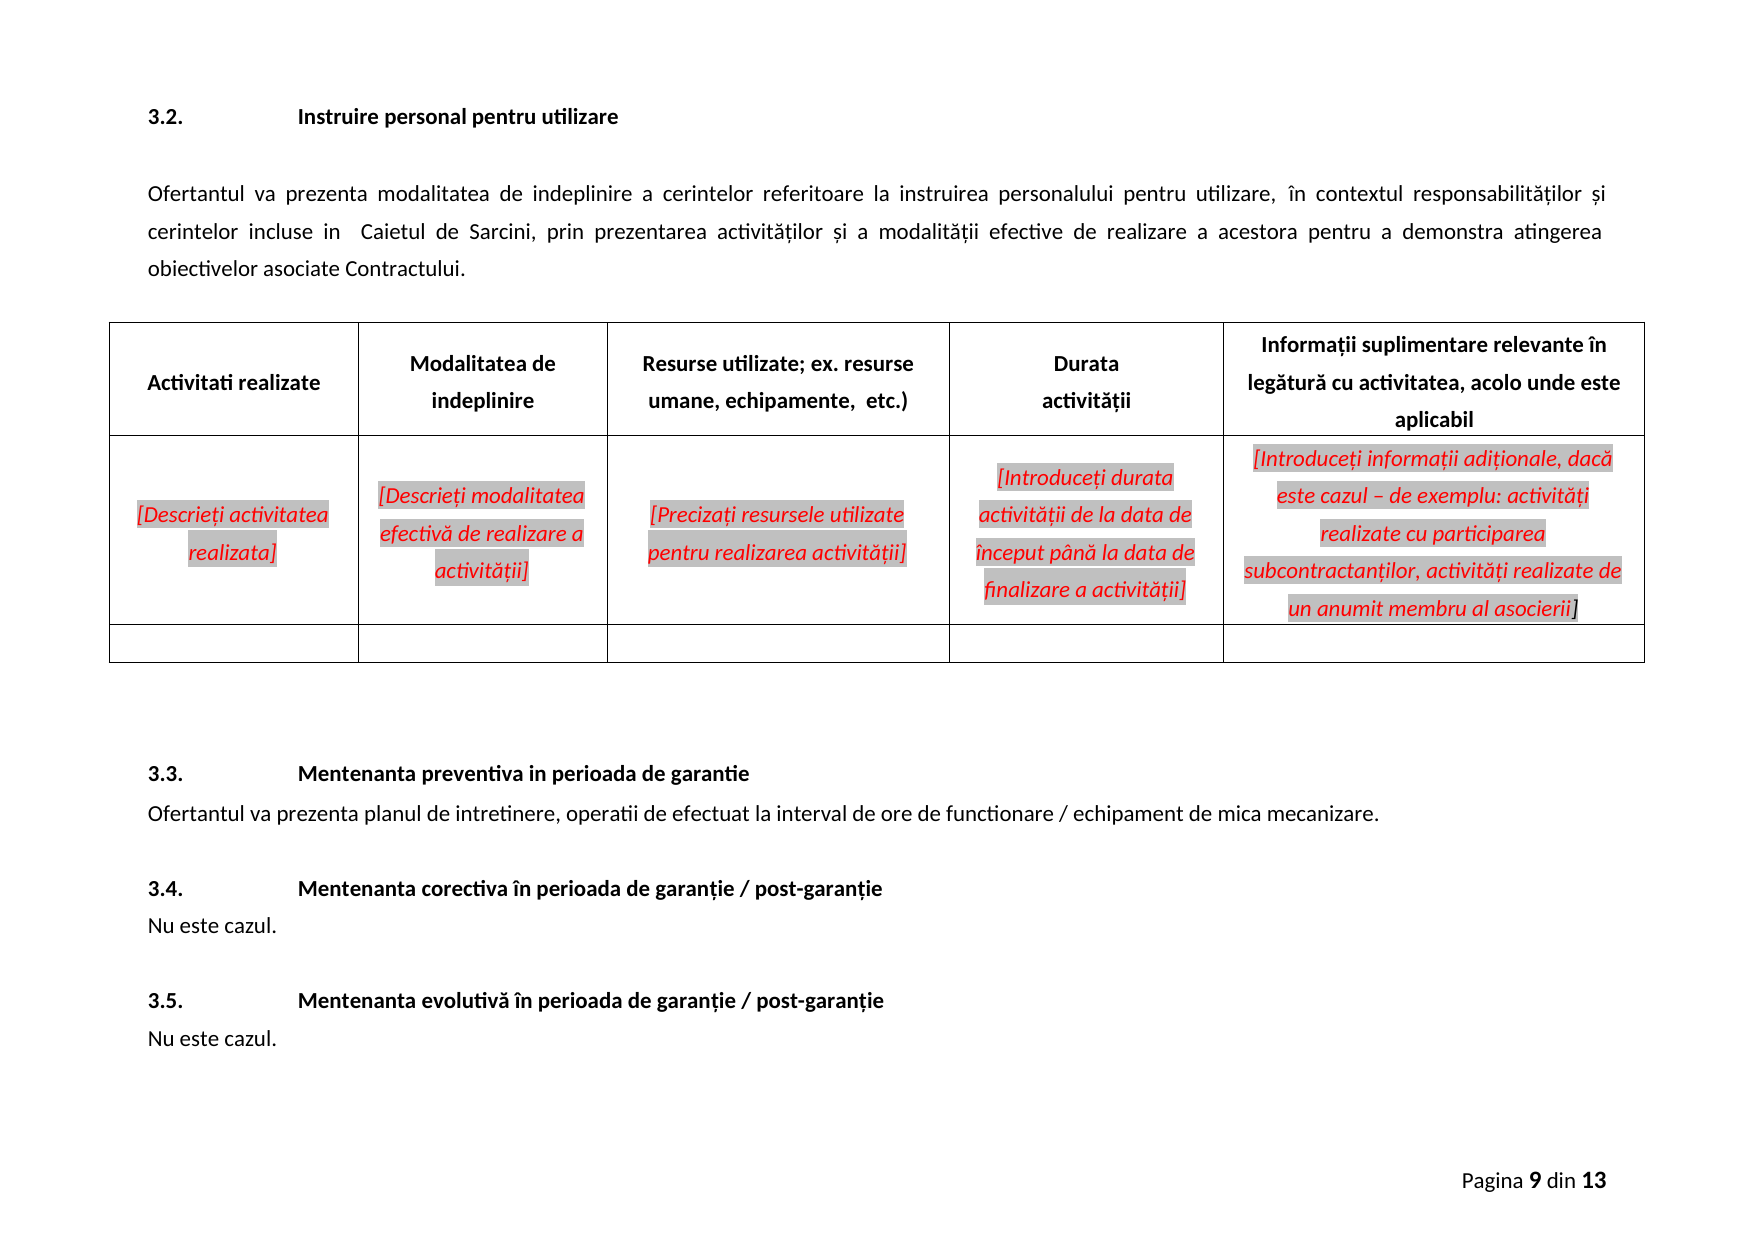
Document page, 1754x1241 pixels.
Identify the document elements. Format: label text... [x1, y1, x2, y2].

table_cell [Precizați resursele utilizate pentru realizarea activității] [608, 436, 949, 624]
table_cell [608, 625, 949, 662]
text Nu este cazul. [148, 904, 1606, 941]
table_cell [Introduceți informații adiționale, dacă este cazul – de exemplu: activități realizate cu participarea subcontractanților, activități realizate de un anumit membru al asocierii] [1224, 436, 1644, 624]
table_cell [Descrieți modalitatea efectivă de realizare a activității] [359, 436, 607, 624]
table_header Informații suplimentare relevante în legătură cu activitatea, acolo unde este aplicabil [1224, 323, 1644, 435]
table_cell [Introduceți durata activității de la data de început până la data de finalizare a activității] [950, 436, 1223, 624]
text Nu este cazul. [148, 1016, 1606, 1054]
subtitle Mentenanta corectiva în perioada de garanție / post-garanție [148, 866, 1606, 904]
table_header Resurse utilizate; ex. resurse umane, echipamente, etc.) [608, 323, 949, 435]
table_header Modalitatea de indeplinire [359, 323, 607, 435]
text Ofertantul va prezenta modalitatea de indeplinire a cerintelor referitoare la instruirea personalului pentru utilizare, în contextul responsabilităților și cerintelor incluse in Caietul de Sarcini, prin prezentarea activităților și a modalității efective de realizare a acestora pentru a demonstra atingerea obiectivelor asociate Contractului. [148, 172, 1606, 284]
subtitle Mentenanta evolutivă în perioada de garanție / post-garanție [148, 979, 1606, 1016]
table_header Durata activității [950, 323, 1223, 435]
table_cell [359, 625, 607, 662]
table_header Activitati realizate [110, 323, 358, 435]
table_cell [950, 625, 1223, 662]
table_cell [Descrieți activitatea realizata] [110, 436, 358, 624]
subtitle Mentenanta preventiva in perioada de garantie [148, 759, 1606, 787]
text Ofertantul va prezenta planul de intretinere, operatii de efectuat la interval de ore de functionare / echipament de mica mecanizare. [148, 791, 1606, 829]
table_cell [1224, 625, 1644, 662]
subtitle Instruire personal pentru utilizare [148, 102, 1606, 130]
table_cell [110, 625, 358, 662]
